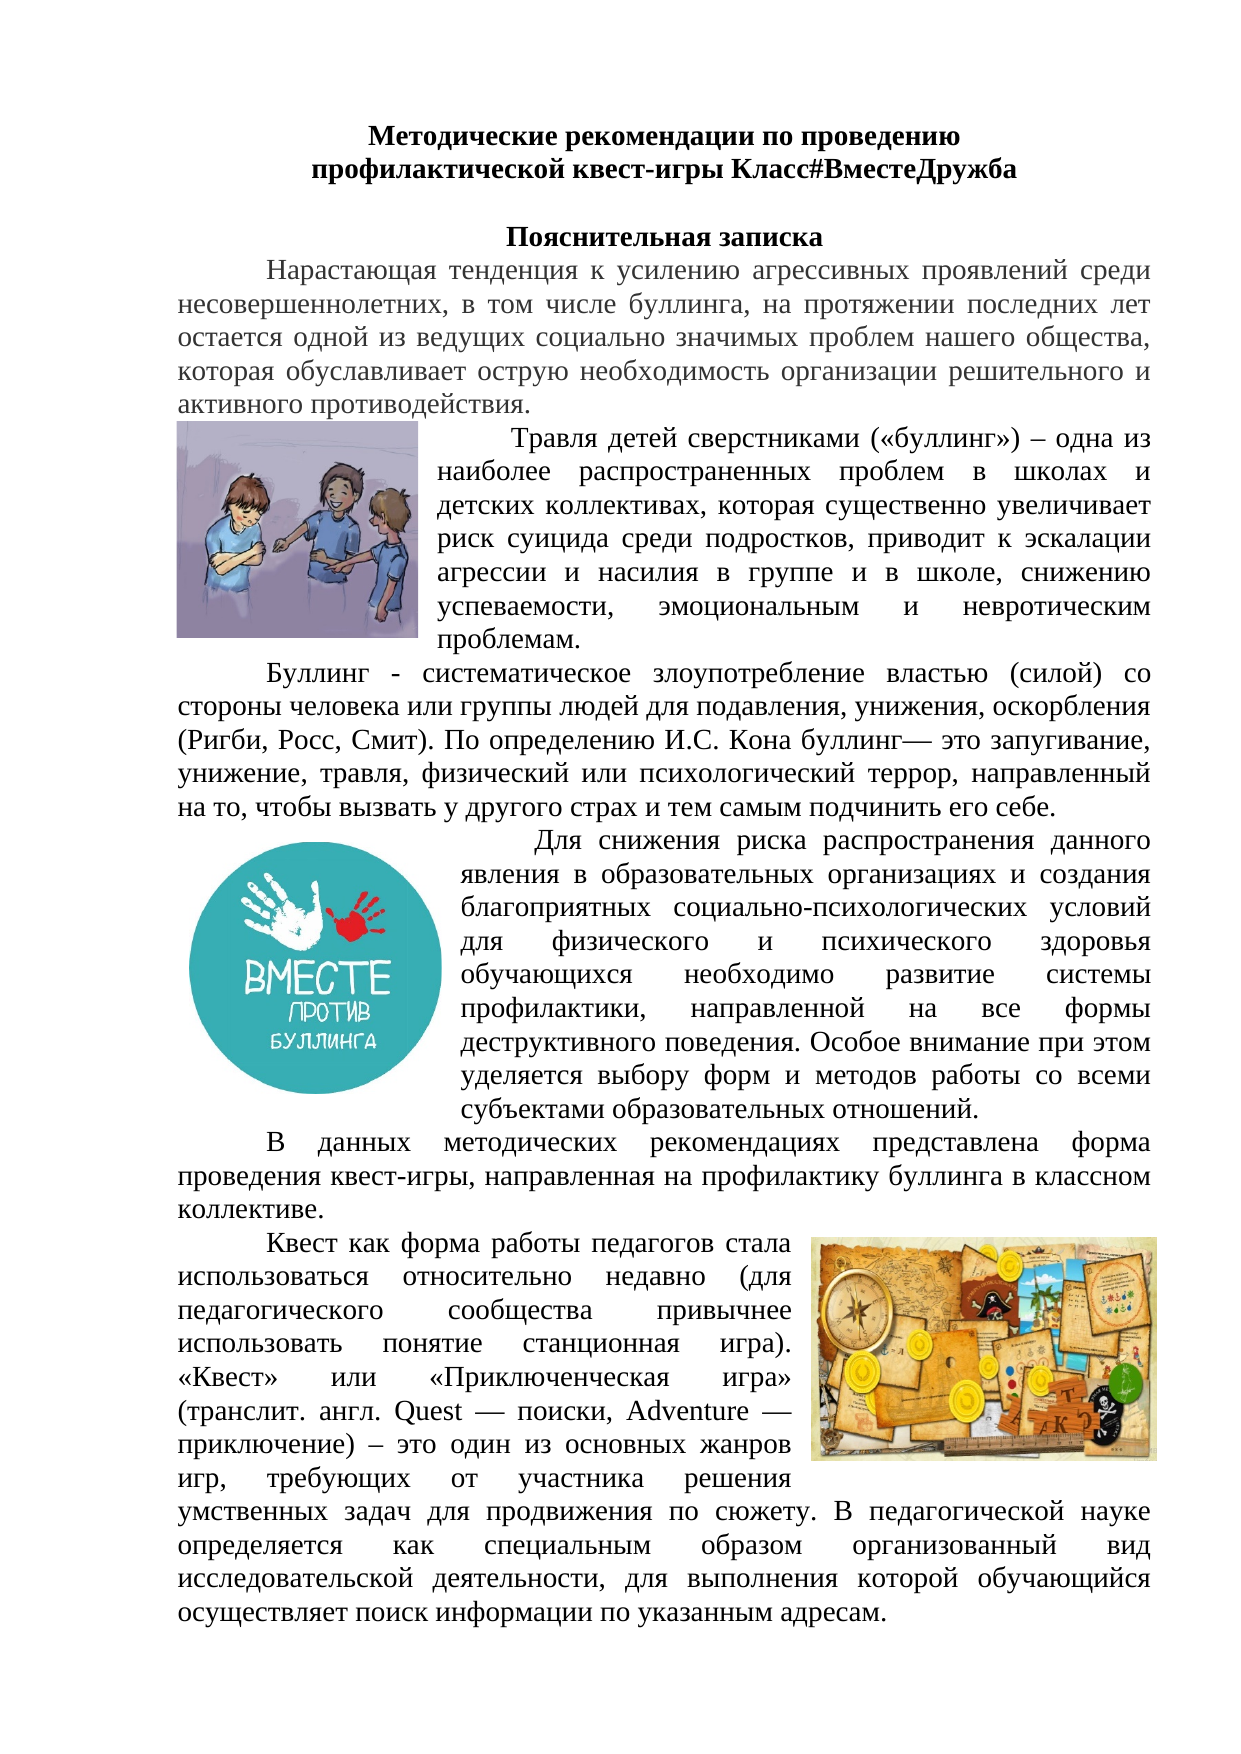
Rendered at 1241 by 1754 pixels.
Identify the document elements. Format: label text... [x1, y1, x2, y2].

text Пояснительная записка [177, 219, 1152, 252]
text Буллинг - систематическое злоупотребление властью (силой) со стороны человека или группы людей для подавления, унижения, оскорбления (Ригби, Росс, Смит). По определению И.С. Кона буллинг— это запугивание, унижение, травля, физический или психологический террор, направленный на то, чтобы вызвать у другого страх и тем самым подчинить его себе. [177, 655, 1152, 822]
picture [176, 421, 419, 638]
text Для снижения риска распространения данного явления в образовательных организациях и создания благоприятных социально-психологических условий для физического и психического здоровья обучающихся необходимо развитие системы профилактики, направленной на все формы деструктивного поведения. Особое внимание при этом уделяется выбору форм и методов работы со всеми субъектами образовательных отношений. [177, 822, 1152, 1124]
text В данных методических рекомендациях представлена форма проведения квест-игры, направленная на профилактику буллинга в классном коллективе. [177, 1124, 1152, 1225]
text Травля детей сверстниками («буллинг») – одна из наиболее распространенных проблем в школах и детских коллективах, которая существенно увеличивает риск суицида среди подростков, приводит к эскалации агрессии и насилия в группе и в школе, снижению успеваемости, эмоциональным и невротическим проблемам. [177, 420, 1152, 655]
text профилактической квест-игры Класс#ВместеДружба [177, 152, 1152, 185]
text Нарастающая тенденция к усилению агрессивных проявлений среди несовершеннолетних, в том числе буллинга, на протяжении последних лет остается одной из ведущих социально значимых проблем нашего общества, которая обуславливает острую необходимость организации решительного и активного противодействия. [177, 252, 1152, 420]
picture [811, 1237, 1157, 1461]
picture [189, 842, 442, 1094]
text Квест как форма работы педагогов стала использоваться относительно недавно (для педагогического сообщества привычнее использовать понятие станционная игра). «Квест» или «Приключенческая игра» (транслит. англ. Quest — поиски, Аdventure — приключение) – это один из основных жанров игр, требующих от участника решения умственных задач для продвижения по сюжету. В педагогической науке определяется как специальным образом организованный вид исследовательской деятельности, для выполнения которой обучающийся осуществляет поиск информации по указанным адресам. [177, 1225, 1152, 1627]
text Методические рекомендации по проведению [177, 118, 1152, 152]
